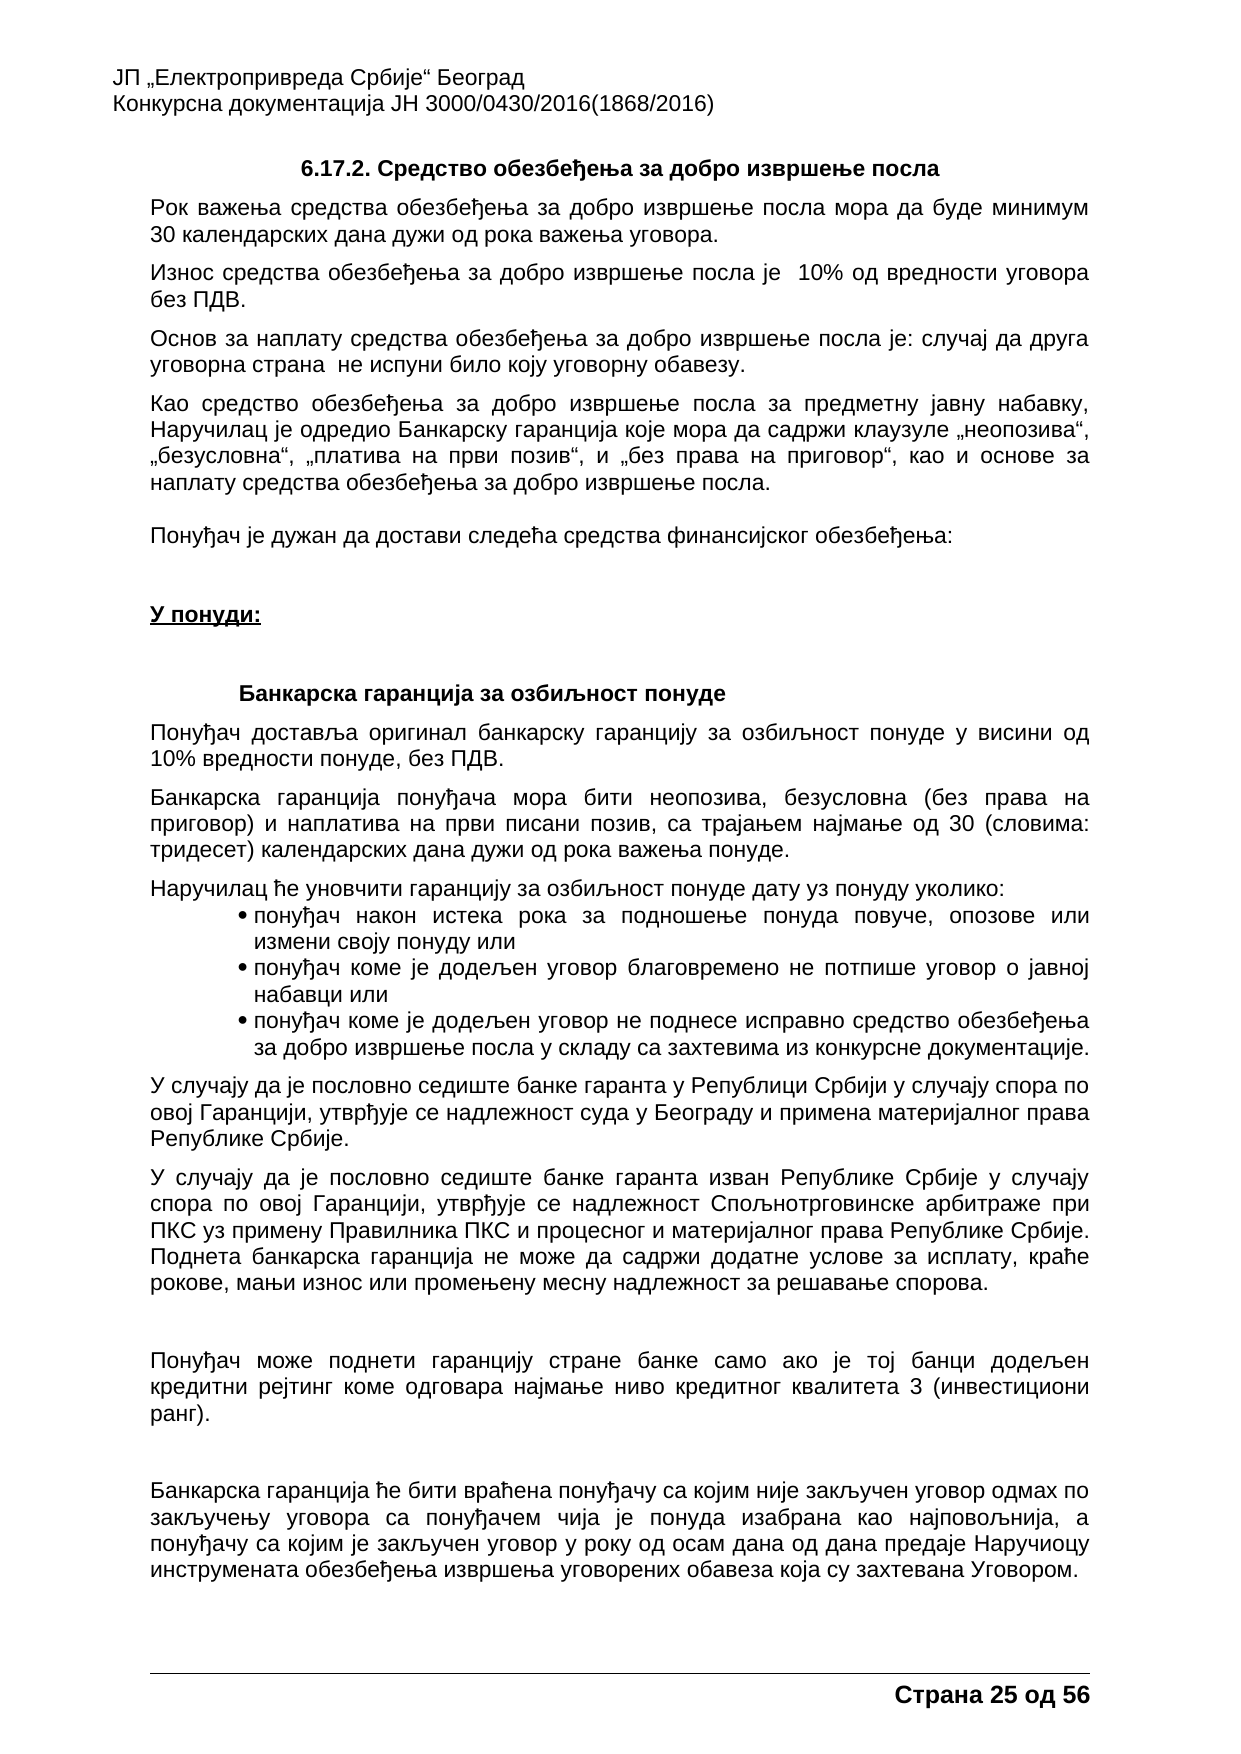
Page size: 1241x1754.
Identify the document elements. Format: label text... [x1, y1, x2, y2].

list понуђач коме је додељен уговор не поднесе исправно средство обезбеђења за добро извршење посла у складу са захтевима из конкурсне документације. [239, 1007, 1090, 1060]
text Основ за наплату средства обезбеђења за добро извршење посла је: случај да друга уговорна страна не испуни било коју уговорну обавезу. [150, 324, 1090, 377]
text Понуђач доставља оригинал банкарску гаранцију за озбиљност понуде у висини од 10% вредности понудe, без ПДВ. [150, 718, 1090, 771]
text У понуди: [150, 601, 1090, 627]
text 6.17.2. Средство обезбеђења за добро извршење посла [150, 155, 1090, 182]
list понуђач коме је додељен уговор благовремено не потпише уговор о јавној набавци или [239, 954, 1090, 1007]
text Као средство обезбеђења за добро извршење посла за предметну јавну набавку, Наручилац је одредио Банкарску гаранција које мора да садржи клаузуле „неопозива“, „безусловна“, „платива на први позив“, и „без права на приговор“, као и основе за наплату средства обезбеђења за добро извршење посла. [150, 390, 1090, 495]
text Рок важења средства обезбеђења за добро извршење посла мора да буде минимум 30 календарских дана дужи од рока важења уговора. [150, 194, 1090, 247]
text Понуђач може поднети гаранцију стране банке само ако је тој банци додељен кредитни рејтинг коме одговара најмање ниво кредитног квалитета 3 (инвестициони ранг). [150, 1347, 1090, 1426]
text Банкарска гаранција ће бити враћена понуђачу са којим није закључен уговор одмах по закључењу уговора са понуђачем чија је понуда изабрана као најповољнија, а понуђачу са којим је закључен уговор у року од осам дана од дана предаје Наручиоцу инструмената обезбеђења извршења уговорених обавеза која су захтевана Уговором. [150, 1477, 1090, 1583]
text Банкарска гаранција за озбиљност понуде [239, 680, 1090, 706]
text У случају да је пословно седиште банке гаранта изван Републике Србије у случају спора по овој Гаранцији, утврђује се надлежност Спољнотрговинске арбитраже при ПКС уз примену Правилника ПКС и процесног и материјалног права Републике Србије. Поднета банкарска гаранција не може да садржи додатне услове за исплату, краће рокове, мањи износ или промењену месну надлежност за решавање спорова. [150, 1164, 1090, 1296]
list понуђач након истека рока за подношење понуда повуче, опозове или измени своју понуду или [239, 902, 1090, 954]
text Банкарскa гаранцијa понуђача мора бити неопозива, безусловна (без права на приговор) и наплатива на први писани позив, са трајањем најмање од 30 (словима: тридесет) календарских дана дужи од рока важења понуде. [150, 784, 1090, 863]
text Понуђач је дужан да достави следећа средства финансијског обезбеђења: [150, 522, 1090, 548]
text У случају да је пословно седиште банке гаранта у Републици Србији у случају спора по овој Гаранцији, утврђује се надлежност суда у Београду и примена материјалног права Републике Србије. [150, 1072, 1090, 1151]
text Наручилац ће уновчити гаранцију за озбиљност понуде дату уз понуду уколико: [150, 875, 1090, 902]
text Износ средства обезбеђења за добро извршење посла је 10% од вредности уговора без ПДВ. [150, 259, 1090, 312]
